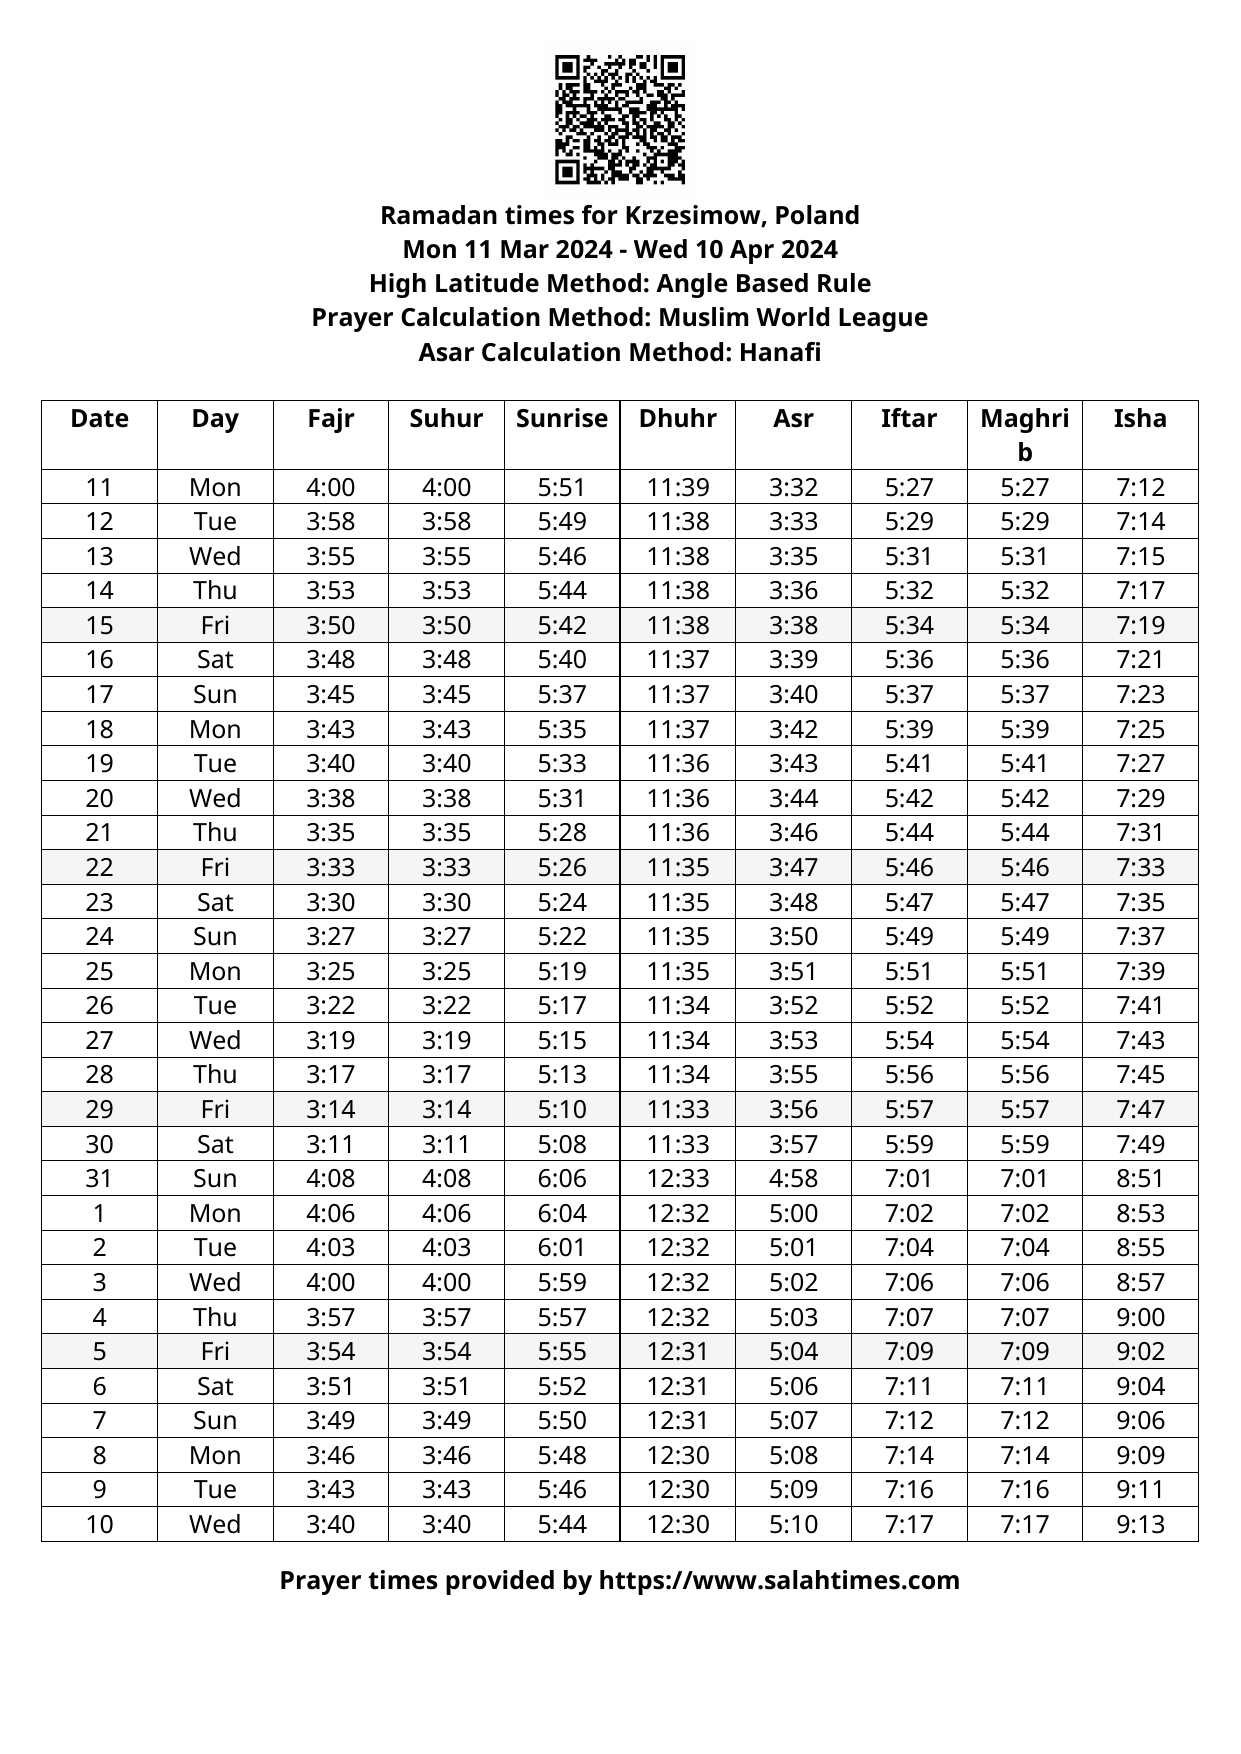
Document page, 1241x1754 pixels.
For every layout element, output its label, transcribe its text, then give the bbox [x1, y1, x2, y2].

table_cell Fri [158, 1334, 273, 1368]
table_cell 3:58 [389, 504, 504, 538]
table_cell 5:32 [852, 574, 967, 607]
table_cell 3:25 [274, 954, 388, 987]
table_cell 7:09 [968, 1334, 1082, 1368]
table_cell 5:07 [736, 1404, 851, 1437]
table_cell 7:01 [852, 1161, 967, 1195]
table_cell 7:04 [968, 1231, 1082, 1264]
table_cell 5:37 [852, 677, 967, 711]
table_cell 2 [42, 1231, 157, 1264]
table_cell 5:31 [505, 781, 619, 814]
table_cell 6 [42, 1369, 157, 1402]
table_cell 3:47 [736, 850, 851, 884]
table_cell 7:16 [852, 1473, 967, 1506]
table_cell 5:29 [968, 504, 1082, 538]
table_cell 5:44 [505, 574, 619, 607]
table_cell 3:33 [389, 850, 504, 884]
table_cell 5:08 [736, 1438, 851, 1472]
table_cell 7:33 [1083, 850, 1198, 884]
table_cell 7:17 [852, 1507, 967, 1541]
table_cell Tue [158, 746, 273, 780]
table_cell 5:59 [852, 1127, 967, 1160]
table_cell 3:54 [274, 1334, 388, 1368]
table_cell 3:53 [274, 574, 388, 607]
table_cell 7 [42, 1404, 157, 1437]
table_cell Fri [158, 608, 273, 642]
table_cell 3:57 [389, 1300, 504, 1333]
table_cell 5:51 [505, 470, 619, 503]
table_cell Mon [158, 470, 273, 503]
table_cell 5:36 [852, 643, 967, 676]
table_cell Thu [158, 574, 273, 607]
table_cell 3:35 [274, 816, 388, 849]
table_cell Wed [158, 539, 273, 572]
table_cell 4:03 [389, 1231, 504, 1264]
table_cell 3:49 [274, 1404, 388, 1437]
table_cell 18 [42, 712, 157, 745]
table_cell 3:35 [389, 816, 504, 849]
table_cell Mon [158, 954, 273, 987]
table_cell 5:39 [852, 712, 967, 745]
table_cell 12:30 [621, 1507, 735, 1541]
table_cell Sun [158, 1161, 273, 1195]
table_cell 3:50 [389, 608, 504, 642]
table_cell 25 [42, 954, 157, 987]
table_cell 5:56 [968, 1058, 1082, 1091]
table_cell 26 [42, 989, 157, 1022]
table_cell 9:02 [1083, 1334, 1198, 1368]
table_cell 11:36 [621, 816, 735, 849]
table_cell 3:45 [389, 677, 504, 711]
table_cell 5:15 [505, 1023, 619, 1057]
table_cell 7:02 [968, 1196, 1082, 1229]
table_cell 5:49 [852, 919, 967, 953]
table_cell 7:41 [1083, 989, 1198, 1022]
table_cell 5:48 [505, 1438, 619, 1472]
table_cell 8:51 [1083, 1161, 1198, 1195]
table_cell 3:39 [736, 643, 851, 676]
table_cell 11:35 [621, 850, 735, 884]
table_cell 28 [42, 1058, 157, 1091]
table_cell 31 [42, 1161, 157, 1195]
table_cell 5:49 [968, 919, 1082, 953]
table_cell 3:14 [274, 1092, 388, 1126]
table_cell 11:38 [621, 608, 735, 642]
table_cell 3:51 [389, 1369, 504, 1402]
table_cell 4:58 [736, 1161, 851, 1195]
table_cell 7:35 [1083, 885, 1198, 918]
table_cell 7:45 [1083, 1058, 1198, 1091]
table_cell 4:06 [274, 1196, 388, 1229]
table_cell 7:07 [852, 1300, 967, 1333]
table_cell 5:49 [505, 504, 619, 538]
table_cell 3:27 [389, 919, 504, 953]
table_cell 5:34 [968, 608, 1082, 642]
table_cell 12:30 [621, 1473, 735, 1506]
table_cell 7:17 [1083, 574, 1198, 607]
table_header Fajr [274, 401, 388, 469]
table_cell 3:38 [736, 608, 851, 642]
table_cell 3:43 [274, 712, 388, 745]
table_cell 21 [42, 816, 157, 849]
table_cell 3:46 [389, 1438, 504, 1472]
table_cell 6:06 [505, 1161, 619, 1195]
table_cell 5:02 [736, 1265, 851, 1299]
table_cell Wed [158, 1507, 273, 1541]
table_cell 3:43 [389, 1473, 504, 1506]
table_cell 5:39 [968, 712, 1082, 745]
table_cell 3:43 [274, 1473, 388, 1506]
table_cell 3:53 [736, 1023, 851, 1057]
table_cell 12:33 [621, 1161, 735, 1195]
table_cell 5 [42, 1334, 157, 1368]
table_cell 5:46 [852, 850, 967, 884]
table_cell 3:57 [274, 1300, 388, 1333]
table_cell 12:32 [621, 1231, 735, 1264]
table_cell 5:08 [505, 1127, 619, 1160]
table_cell 5:35 [505, 712, 619, 745]
table_cell 5:22 [505, 919, 619, 953]
table_cell 7:17 [968, 1507, 1082, 1541]
table_cell 30 [42, 1127, 157, 1160]
table_cell Wed [158, 1265, 273, 1299]
table_cell 5:59 [968, 1127, 1082, 1160]
table_cell 3:27 [274, 919, 388, 953]
table_cell 3:50 [736, 919, 851, 953]
table_cell 3:55 [274, 539, 388, 572]
table_cell 11:36 [621, 746, 735, 780]
table_cell 11 [42, 470, 157, 503]
table_cell 5:04 [736, 1334, 851, 1368]
table_header Iftar [852, 401, 967, 469]
table_cell 3:46 [274, 1438, 388, 1472]
table_cell Mon [158, 1438, 273, 1472]
table_cell 5:52 [968, 989, 1082, 1022]
table_cell 8:53 [1083, 1196, 1198, 1229]
table_cell 3:40 [389, 1507, 504, 1541]
table_cell 5:59 [505, 1265, 619, 1299]
table_cell 5:57 [968, 1092, 1082, 1126]
table_cell 7:43 [1083, 1023, 1198, 1057]
table_cell 3:48 [389, 643, 504, 676]
table_cell 7:07 [968, 1300, 1082, 1333]
table_cell 3:22 [274, 989, 388, 1022]
table_cell 5:29 [852, 504, 967, 538]
table_cell 27 [42, 1023, 157, 1057]
table_cell 8 [42, 1438, 157, 1472]
table_cell 9:09 [1083, 1438, 1198, 1472]
text Ramadan times for Krzesimow, Poland [42, 198, 1198, 232]
table_cell 9 [42, 1473, 157, 1506]
table_cell 5:44 [505, 1507, 619, 1541]
table_cell Sat [158, 885, 273, 918]
table_cell 3:51 [274, 1369, 388, 1402]
table_cell 12:32 [621, 1300, 735, 1333]
table_cell 3:55 [389, 539, 504, 572]
table_cell 7:11 [852, 1369, 967, 1402]
table_cell 7:01 [968, 1161, 1082, 1195]
table_cell 3:11 [389, 1127, 504, 1160]
table_cell 11:38 [621, 574, 735, 607]
table_cell 20 [42, 781, 157, 814]
table_cell Sun [158, 1404, 273, 1437]
table_cell 11:34 [621, 1058, 735, 1091]
table_cell 9:06 [1083, 1404, 1198, 1437]
table_cell 7:19 [1083, 608, 1198, 642]
table_cell 5:57 [852, 1092, 967, 1126]
table_cell 9:13 [1083, 1507, 1198, 1541]
table_cell 3:58 [274, 504, 388, 538]
table_cell 5:40 [505, 643, 619, 676]
table_cell Sun [158, 677, 273, 711]
table_cell 5:13 [505, 1058, 619, 1091]
table_cell 1 [42, 1196, 157, 1229]
table_cell 7:31 [1083, 816, 1198, 849]
table_cell 3:35 [736, 539, 851, 572]
table_cell Sat [158, 1369, 273, 1402]
table_cell Mon [158, 1196, 273, 1229]
table_cell Fri [158, 1092, 273, 1126]
table_cell 4 [42, 1300, 157, 1333]
table_cell 7:37 [1083, 919, 1198, 953]
table_cell 5:27 [852, 470, 967, 503]
table_cell 5:51 [968, 954, 1082, 987]
table_cell 5:37 [505, 677, 619, 711]
table_cell 3:30 [389, 885, 504, 918]
table_cell 5:00 [736, 1196, 851, 1229]
table_cell 5:24 [505, 885, 619, 918]
table_cell Fri [158, 850, 273, 884]
table_cell 10 [42, 1507, 157, 1541]
table_cell 5:57 [505, 1300, 619, 1333]
table_header Day [158, 401, 273, 469]
table_cell 7:12 [968, 1404, 1082, 1437]
table_cell 11:33 [621, 1127, 735, 1160]
table_cell 6:01 [505, 1231, 619, 1264]
table_cell 3:17 [389, 1058, 504, 1091]
table_cell 7:04 [852, 1231, 967, 1264]
table_cell 3:38 [274, 781, 388, 814]
table_cell 5:47 [852, 885, 967, 918]
table_cell 11:37 [621, 643, 735, 676]
table_cell 8:55 [1083, 1231, 1198, 1264]
table_cell 5:31 [968, 539, 1082, 572]
table_cell 3:14 [389, 1092, 504, 1126]
text Prayer Calculation Method: Muslim World League [42, 300, 1198, 334]
table_cell 7:06 [968, 1265, 1082, 1299]
table_cell 5:52 [505, 1369, 619, 1402]
table_cell 3:25 [389, 954, 504, 987]
table_cell 3:50 [274, 608, 388, 642]
table_cell 22 [42, 850, 157, 884]
table_cell 5:41 [852, 746, 967, 780]
table_cell 3:54 [389, 1334, 504, 1368]
table_cell 7:06 [852, 1265, 967, 1299]
table_cell 3:11 [274, 1127, 388, 1160]
table_cell 11:38 [621, 504, 735, 538]
table_cell 5:42 [968, 781, 1082, 814]
table_cell 5:50 [505, 1404, 619, 1437]
table_cell 11:33 [621, 1092, 735, 1126]
table_cell 3:42 [736, 712, 851, 745]
table_cell 3:55 [736, 1058, 851, 1091]
table_cell 3:38 [389, 781, 504, 814]
table_cell 3:36 [736, 574, 851, 607]
table_cell 7:09 [852, 1334, 967, 1368]
table_cell Sat [158, 1127, 273, 1160]
table_cell 11:35 [621, 885, 735, 918]
table_cell 3:46 [736, 816, 851, 849]
table_cell 11:35 [621, 954, 735, 987]
table_cell Thu [158, 1300, 273, 1333]
table_cell 7:47 [1083, 1092, 1198, 1126]
table_cell 5:26 [505, 850, 619, 884]
table_header Maghrib [968, 401, 1082, 469]
table_cell 4:03 [274, 1231, 388, 1264]
table_cell 5:06 [736, 1369, 851, 1402]
table_cell 11:39 [621, 470, 735, 503]
table_cell 5:44 [968, 816, 1082, 849]
table_cell 5:51 [852, 954, 967, 987]
table_cell 5:42 [505, 608, 619, 642]
table_cell 3:45 [274, 677, 388, 711]
table_cell 3:19 [389, 1023, 504, 1057]
table_cell 5:47 [968, 885, 1082, 918]
table_cell 29 [42, 1092, 157, 1126]
table_cell 5:28 [505, 816, 619, 849]
table_header Dhuhr [621, 401, 735, 469]
table_cell 5:10 [505, 1092, 619, 1126]
table_cell 7:49 [1083, 1127, 1198, 1160]
table_cell 7:25 [1083, 712, 1198, 745]
table_cell Tue [158, 504, 273, 538]
table_header Isha [1083, 401, 1198, 469]
table_cell 11:36 [621, 781, 735, 814]
table_cell 3:57 [736, 1127, 851, 1160]
table_cell 7:14 [852, 1438, 967, 1472]
table_cell Sat [158, 643, 273, 676]
table_cell 3:32 [736, 470, 851, 503]
table_cell 3:48 [736, 885, 851, 918]
table_cell 11:37 [621, 712, 735, 745]
table_cell 3:51 [736, 954, 851, 987]
table_cell 12:32 [621, 1265, 735, 1299]
table_cell 3:40 [274, 746, 388, 780]
table_cell 5:41 [968, 746, 1082, 780]
table_cell 7:23 [1083, 677, 1198, 711]
table_cell Thu [158, 1058, 273, 1091]
table_cell 3:43 [736, 746, 851, 780]
table_header Suhur [389, 401, 504, 469]
table_cell 5:54 [852, 1023, 967, 1057]
table_cell 3:40 [736, 677, 851, 711]
table_cell 6:04 [505, 1196, 619, 1229]
table_cell 23 [42, 885, 157, 918]
table_header Date [42, 401, 157, 469]
table_cell 12:32 [621, 1196, 735, 1229]
table_cell 7:27 [1083, 746, 1198, 780]
table_cell 17 [42, 677, 157, 711]
table_cell 5:36 [968, 643, 1082, 676]
table_cell Tue [158, 989, 273, 1022]
table_cell 5:42 [852, 781, 967, 814]
table_cell 7:12 [1083, 470, 1198, 503]
table_cell Tue [158, 1231, 273, 1264]
text Prayer times provided by https://www.salahtimes.com [42, 1563, 1198, 1597]
table_cell 5:17 [505, 989, 619, 1022]
table_cell 7:29 [1083, 781, 1198, 814]
table_cell 11:34 [621, 989, 735, 1022]
table_cell 19 [42, 746, 157, 780]
picture [542, 41, 699, 198]
table_cell 24 [42, 919, 157, 953]
table_cell 3:43 [389, 712, 504, 745]
table_cell 3:49 [389, 1404, 504, 1437]
table_cell 7:12 [852, 1404, 967, 1437]
table_cell 11:37 [621, 677, 735, 711]
table_cell Mon [158, 712, 273, 745]
table_cell 14 [42, 574, 157, 607]
table_cell 4:00 [389, 1265, 504, 1299]
table_cell 3:33 [274, 850, 388, 884]
table_cell 3:52 [736, 989, 851, 1022]
table_cell 13 [42, 539, 157, 572]
table_cell 5:01 [736, 1231, 851, 1264]
table_cell 12:31 [621, 1369, 735, 1402]
table_cell 5:37 [968, 677, 1082, 711]
table_cell 5:19 [505, 954, 619, 987]
table_cell 11:34 [621, 1023, 735, 1057]
table_cell 5:31 [852, 539, 967, 572]
table_cell 15 [42, 608, 157, 642]
table_cell 16 [42, 643, 157, 676]
table_cell 4:06 [389, 1196, 504, 1229]
table_cell 7:11 [968, 1369, 1082, 1402]
table_cell 3:48 [274, 643, 388, 676]
table_cell 9:00 [1083, 1300, 1198, 1333]
table_cell 3:56 [736, 1092, 851, 1126]
table_cell 3:44 [736, 781, 851, 814]
table_cell 7:16 [968, 1473, 1082, 1506]
table_header Asr [736, 401, 851, 469]
table_cell 5:34 [852, 608, 967, 642]
table_cell 4:00 [274, 470, 388, 503]
table_cell 5:03 [736, 1300, 851, 1333]
table_cell 3:40 [274, 1507, 388, 1541]
table_cell 3:53 [389, 574, 504, 607]
table_cell 3:22 [389, 989, 504, 1022]
table_cell 5:52 [852, 989, 967, 1022]
table_cell 5:46 [505, 1473, 619, 1506]
table_cell 5:32 [968, 574, 1082, 607]
table_cell 5:55 [505, 1334, 619, 1368]
table_cell 12 [42, 504, 157, 538]
table_cell Wed [158, 1023, 273, 1057]
table_cell 7:39 [1083, 954, 1198, 987]
table_cell 7:14 [968, 1438, 1082, 1472]
table_cell 4:00 [389, 470, 504, 503]
table_cell 4:08 [274, 1161, 388, 1195]
table_cell 4:08 [389, 1161, 504, 1195]
table_cell 11:38 [621, 539, 735, 572]
table_cell 3:40 [389, 746, 504, 780]
table_cell 5:46 [505, 539, 619, 572]
table_cell Tue [158, 1473, 273, 1506]
table_cell 3:19 [274, 1023, 388, 1057]
table_cell 9:04 [1083, 1369, 1198, 1402]
table_cell 5:27 [968, 470, 1082, 503]
table_cell 7:02 [852, 1196, 967, 1229]
table_cell 3:30 [274, 885, 388, 918]
table_cell 3:33 [736, 504, 851, 538]
text High Latitude Method: Angle Based Rule [42, 266, 1198, 300]
table_cell 5:10 [736, 1507, 851, 1541]
table_cell 4:00 [274, 1265, 388, 1299]
table_cell 7:15 [1083, 539, 1198, 572]
table_cell 7:21 [1083, 643, 1198, 676]
table_cell Thu [158, 816, 273, 849]
table_cell 12:30 [621, 1438, 735, 1472]
text Mon 11 Mar 2024 - Wed 10 Apr 2024 [42, 232, 1198, 266]
table_cell 12:31 [621, 1334, 735, 1368]
table_cell 11:35 [621, 919, 735, 953]
table_cell 3 [42, 1265, 157, 1299]
table_cell 5:09 [736, 1473, 851, 1506]
table_cell 8:57 [1083, 1265, 1198, 1299]
table_cell Wed [158, 781, 273, 814]
table_cell 5:54 [968, 1023, 1082, 1057]
table_cell 5:44 [852, 816, 967, 849]
table_cell 9:11 [1083, 1473, 1198, 1506]
table_cell 5:46 [968, 850, 1082, 884]
table_cell 5:56 [852, 1058, 967, 1091]
table_cell 12:31 [621, 1404, 735, 1437]
table_header Sunrise [505, 401, 619, 469]
text Asar Calculation Method: Hanafi [42, 334, 1198, 368]
table_cell Sun [158, 919, 273, 953]
table_cell 5:33 [505, 746, 619, 780]
table_cell 7:14 [1083, 504, 1198, 538]
table_cell 3:17 [274, 1058, 388, 1091]
